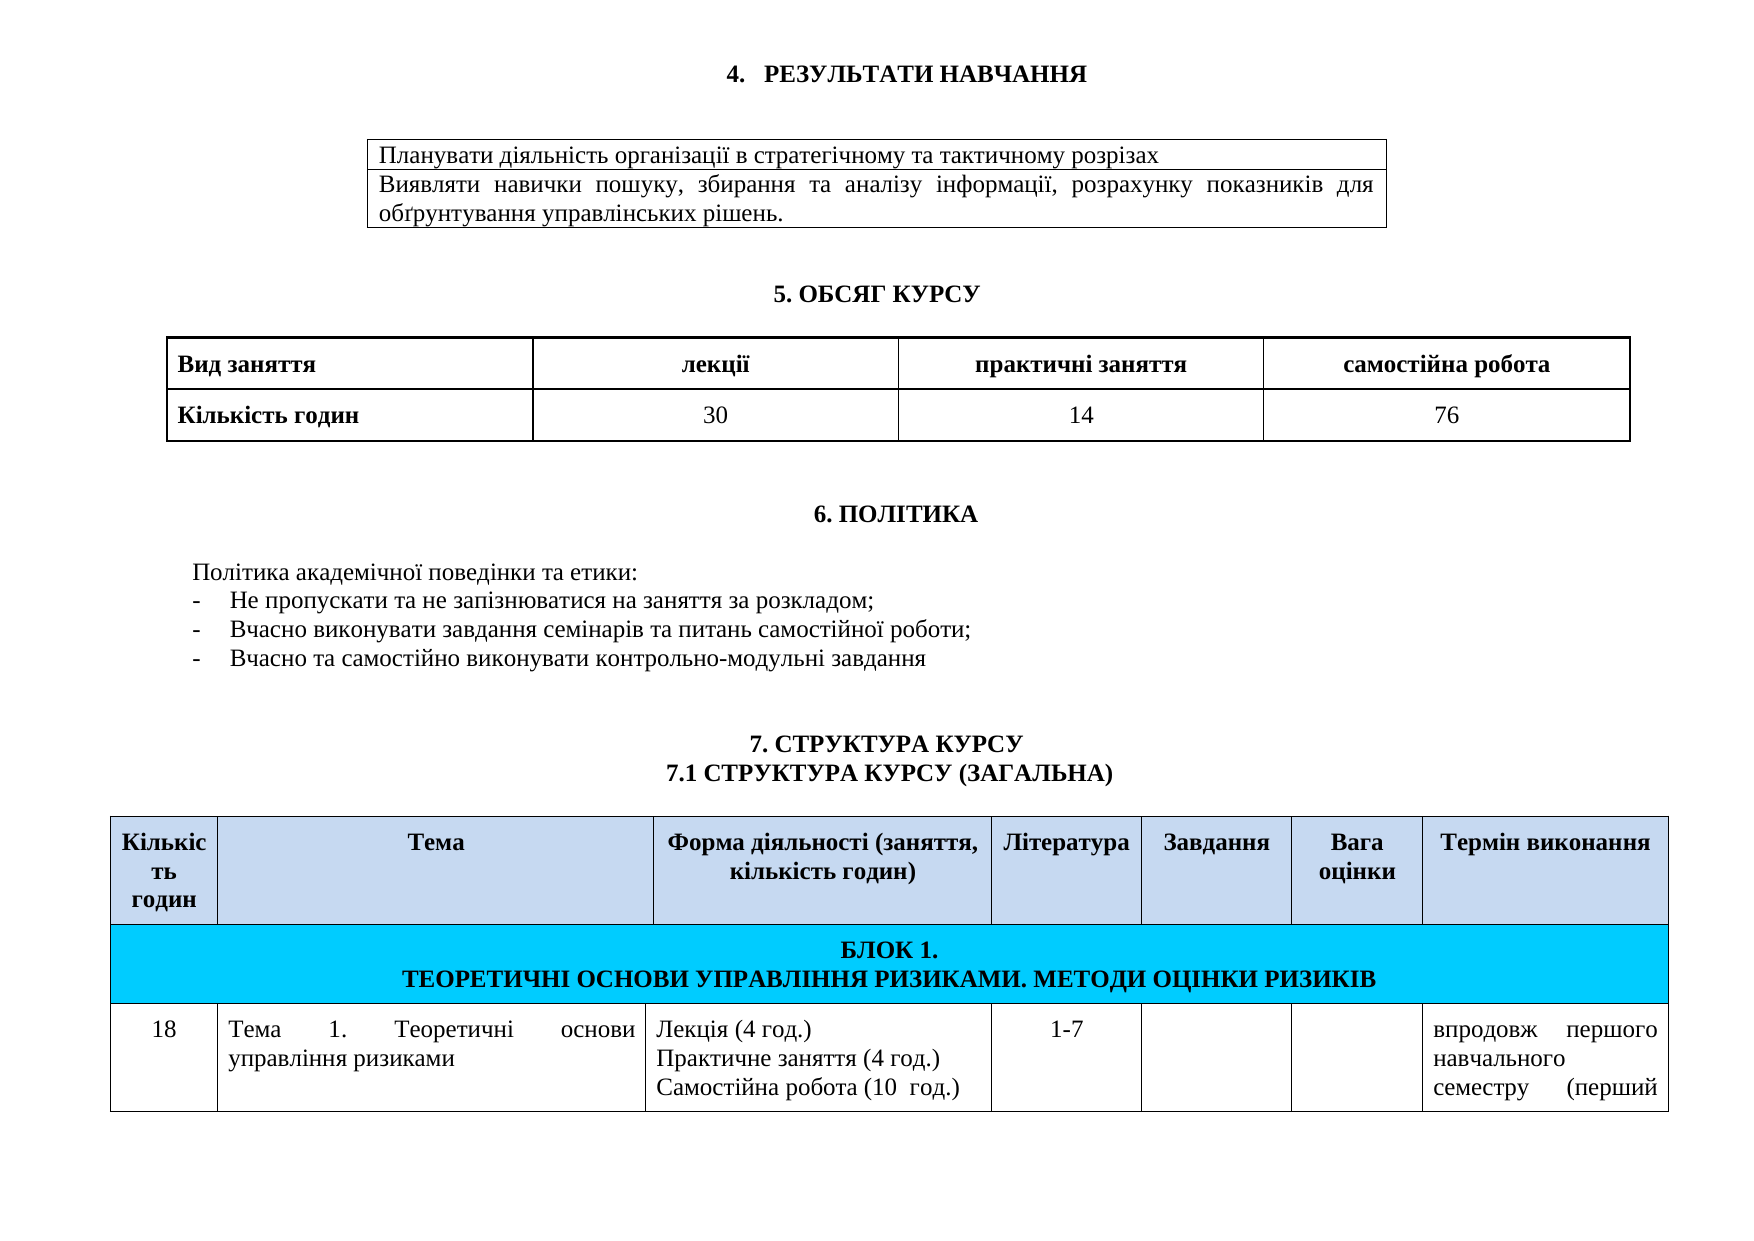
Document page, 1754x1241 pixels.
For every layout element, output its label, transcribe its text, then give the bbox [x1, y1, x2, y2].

table_cell 1-7 [992, 1004, 1141, 1111]
text 7.1 СТРУКТУРА КУРСУ (ЗАГАЛЬНА) [137, 758, 1636, 787]
table_cell Кількість годин [168, 390, 532, 440]
text 7. СТРУКТУРА КУРСУ [137, 729, 1636, 758]
text Політика академічної поведінки та етики: [192, 557, 1636, 586]
table_cell Виявляти навички пошуку, збирання та аналізу інформації, розрахунку показників для обґрунтування управлінських рішень. [368, 170, 1386, 227]
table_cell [218, 1004, 645, 1111]
table_header Завдання [1142, 817, 1291, 924]
table_cell [1292, 1004, 1422, 1111]
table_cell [1423, 1004, 1668, 1111]
list Не пропускати та не запізнюватися на заняття за розкладом; [192, 586, 1636, 614]
table_header практичні заняття [899, 339, 1263, 388]
table_header лекції [534, 339, 898, 388]
table_header Планувати діяльність організації в стратегічному та тактичному розрізах [368, 140, 1386, 168]
list Вчасно та самостійно виконувати контрольно-модульні завдання [192, 643, 1636, 672]
table_header Кількість годин [111, 817, 217, 924]
table_header Література [992, 817, 1141, 924]
table_header Термін виконання [1423, 817, 1668, 924]
table_header Вага оцінки [1292, 817, 1422, 924]
list РЕЗУЛЬТАТИ НАВЧАННЯ [177, 59, 1636, 88]
text 6. Політика [156, 499, 1636, 528]
table_cell [1142, 1004, 1291, 1111]
table_cell 76 [1264, 390, 1629, 440]
table_header самостійна робота [1264, 339, 1629, 388]
table_header Тема [218, 817, 653, 924]
table_cell 18 [111, 1004, 217, 1111]
table_cell 14 [899, 390, 1263, 440]
text 5. Обсяг курсу [118, 279, 1636, 308]
table_header Форма діяльності (заняття, кількість годин) [654, 817, 991, 924]
table_cell 30 [534, 390, 898, 440]
table_cell БЛОК 1. ТЕОРЕТИЧНІ ОСНОВИ УПРАВЛІННЯ РИЗИКАМИ. МЕТОДИ ОЦІНКИ РИЗИКІВ [111, 925, 1668, 1003]
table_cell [646, 1004, 991, 1111]
table_header Вид заняття [168, 339, 532, 388]
list Вчасно виконувати завдання семінарів та питань самостійної роботи; [192, 614, 1636, 643]
